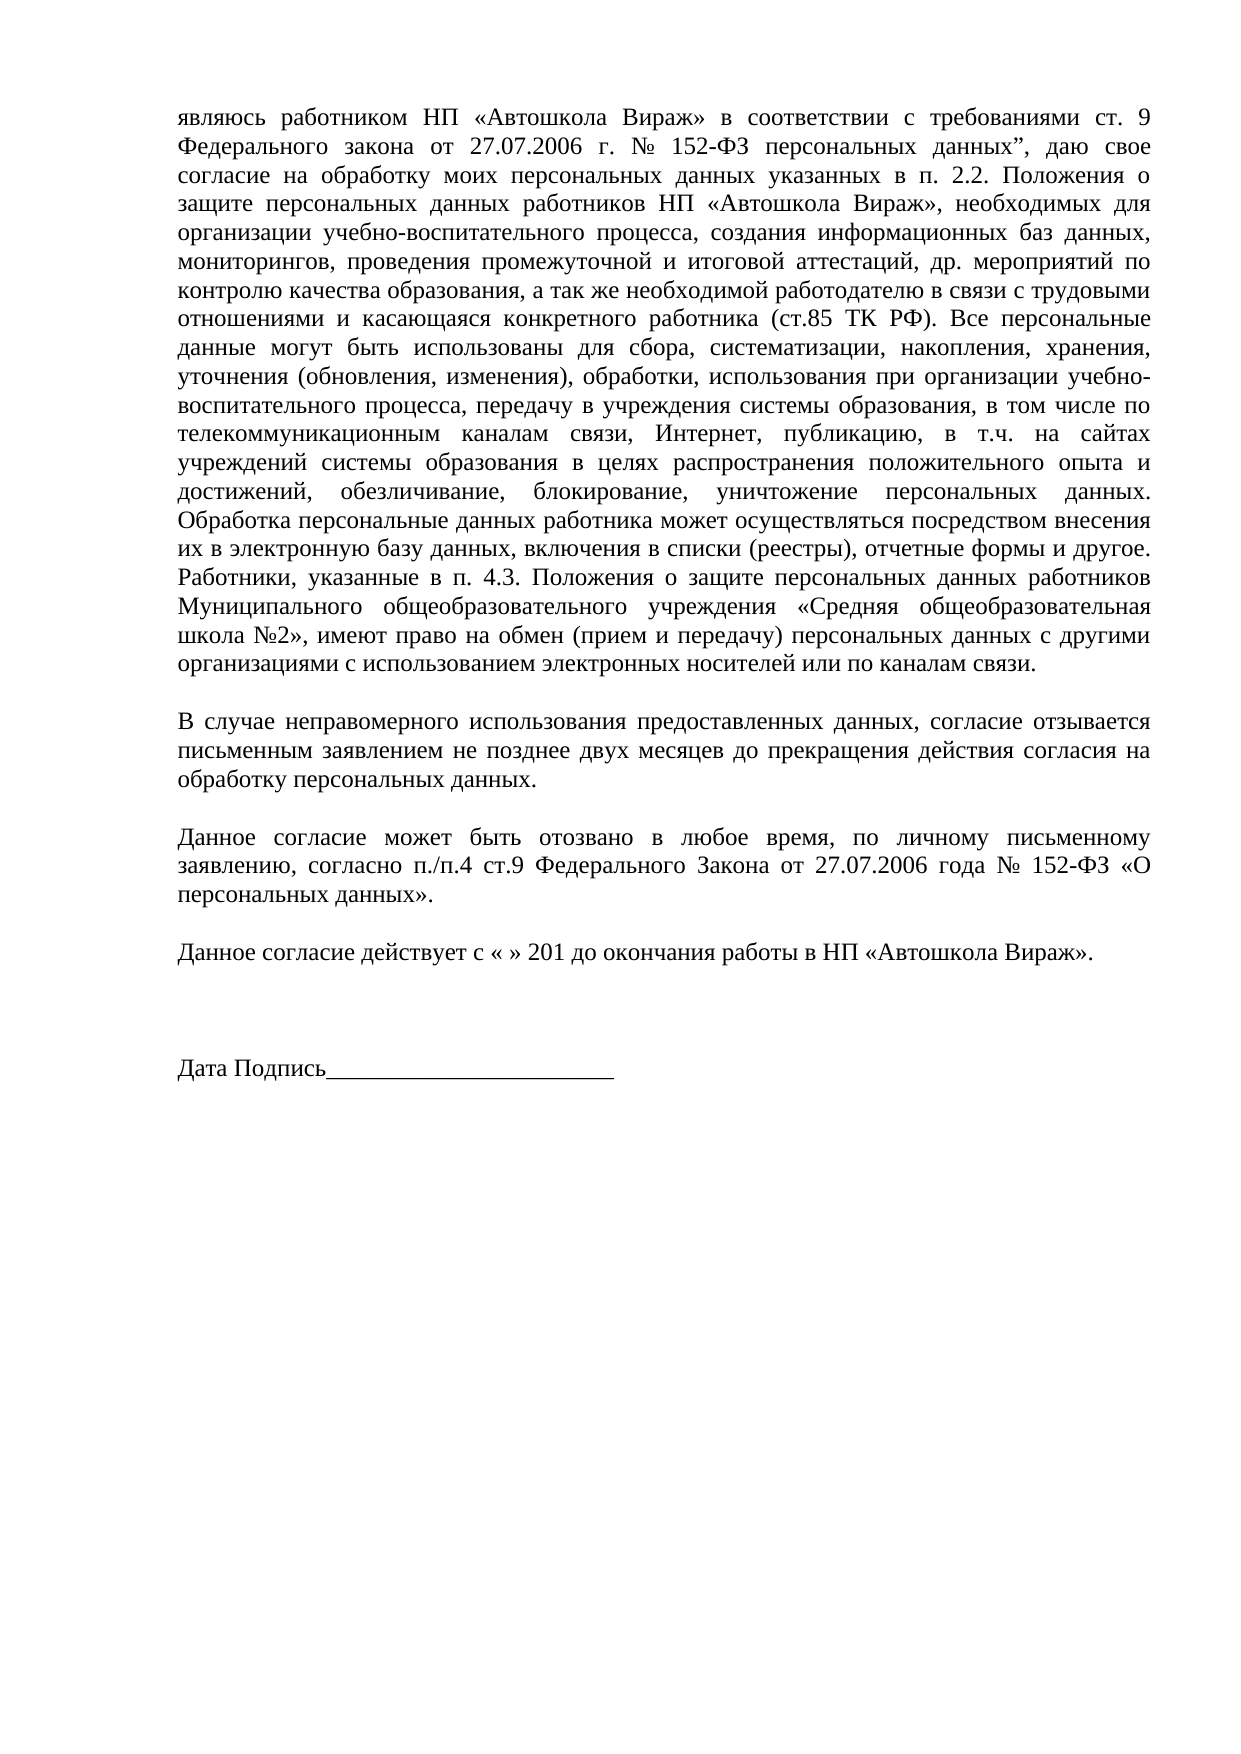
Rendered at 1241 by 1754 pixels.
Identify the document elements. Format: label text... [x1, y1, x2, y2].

text В случае неправомерного использования предоставленных данных, согласие отзывается письменным заявлением не позднее двух месяцев до прекращения действия согласия на обработку персональных данных. [177, 706, 1152, 793]
text Данное согласие может быть отозвано в любое время, по личному письменному заявлению, согласно п./п.4 ст.9 Федерального Закона от 27.07.2006 года № 152-ФЗ «О персональных данных». [177, 822, 1152, 908]
text Данное согласие действует с « » 201 до окончания работы в НП «Автошкола Вираж». [177, 937, 1152, 966]
text являюсь работником НП «Автошкола Вираж» в соответствии с требованиями ст. 9 Федерального закона от 27.07.2006 г. № 152-ФЗ персональных данных”, даю свое согласие на обработку моих персональных данных указанных в п. 2.2. Положения о защите персональных данных работников НП «Автошкола Вираж», необходимых для организации учебно-воспитательного процесса, создания информационных баз данных, мониторингов, проведения промежуточной и итоговой аттестаций, др. мероприятий по контролю качества образования, а так же необходимой работодателю в связи с трудовыми отношениями и касающаяся конкретного работника (ст.85 ТК РФ). Все персональные данные могут быть использованы для сбора, систематизации, накопления, хранения, уточнения (обновления, изменения), обработки, использования при организации учебно-воспитательного процесса, передачу в учреждения системы образования, в том числе по телекоммуникационным каналам связи, Интернет, публикацию, в т.ч. на сайтах учреждений системы образования в целях распространения положительного опыта и достижений, обезличивание, блокирование, уничтожение персональных данных. Обработка персональные данных работника может осуществляться посредством внесения их в электронную базу данных, включения в списки (реестры), отчетные формы и другое. Работники, указанные в п. 4.3. Положения о защите персональных данных работников Муниципального общеобразовательного учреждения «Средняя общеобразовательная школа №2», имеют право на обмен (прием и передачу) персональных данных с другими организациями с использованием электронных носителей или по каналам связи. [177, 102, 1152, 677]
text Дата Подпись_______________________ [177, 1053, 1152, 1082]
